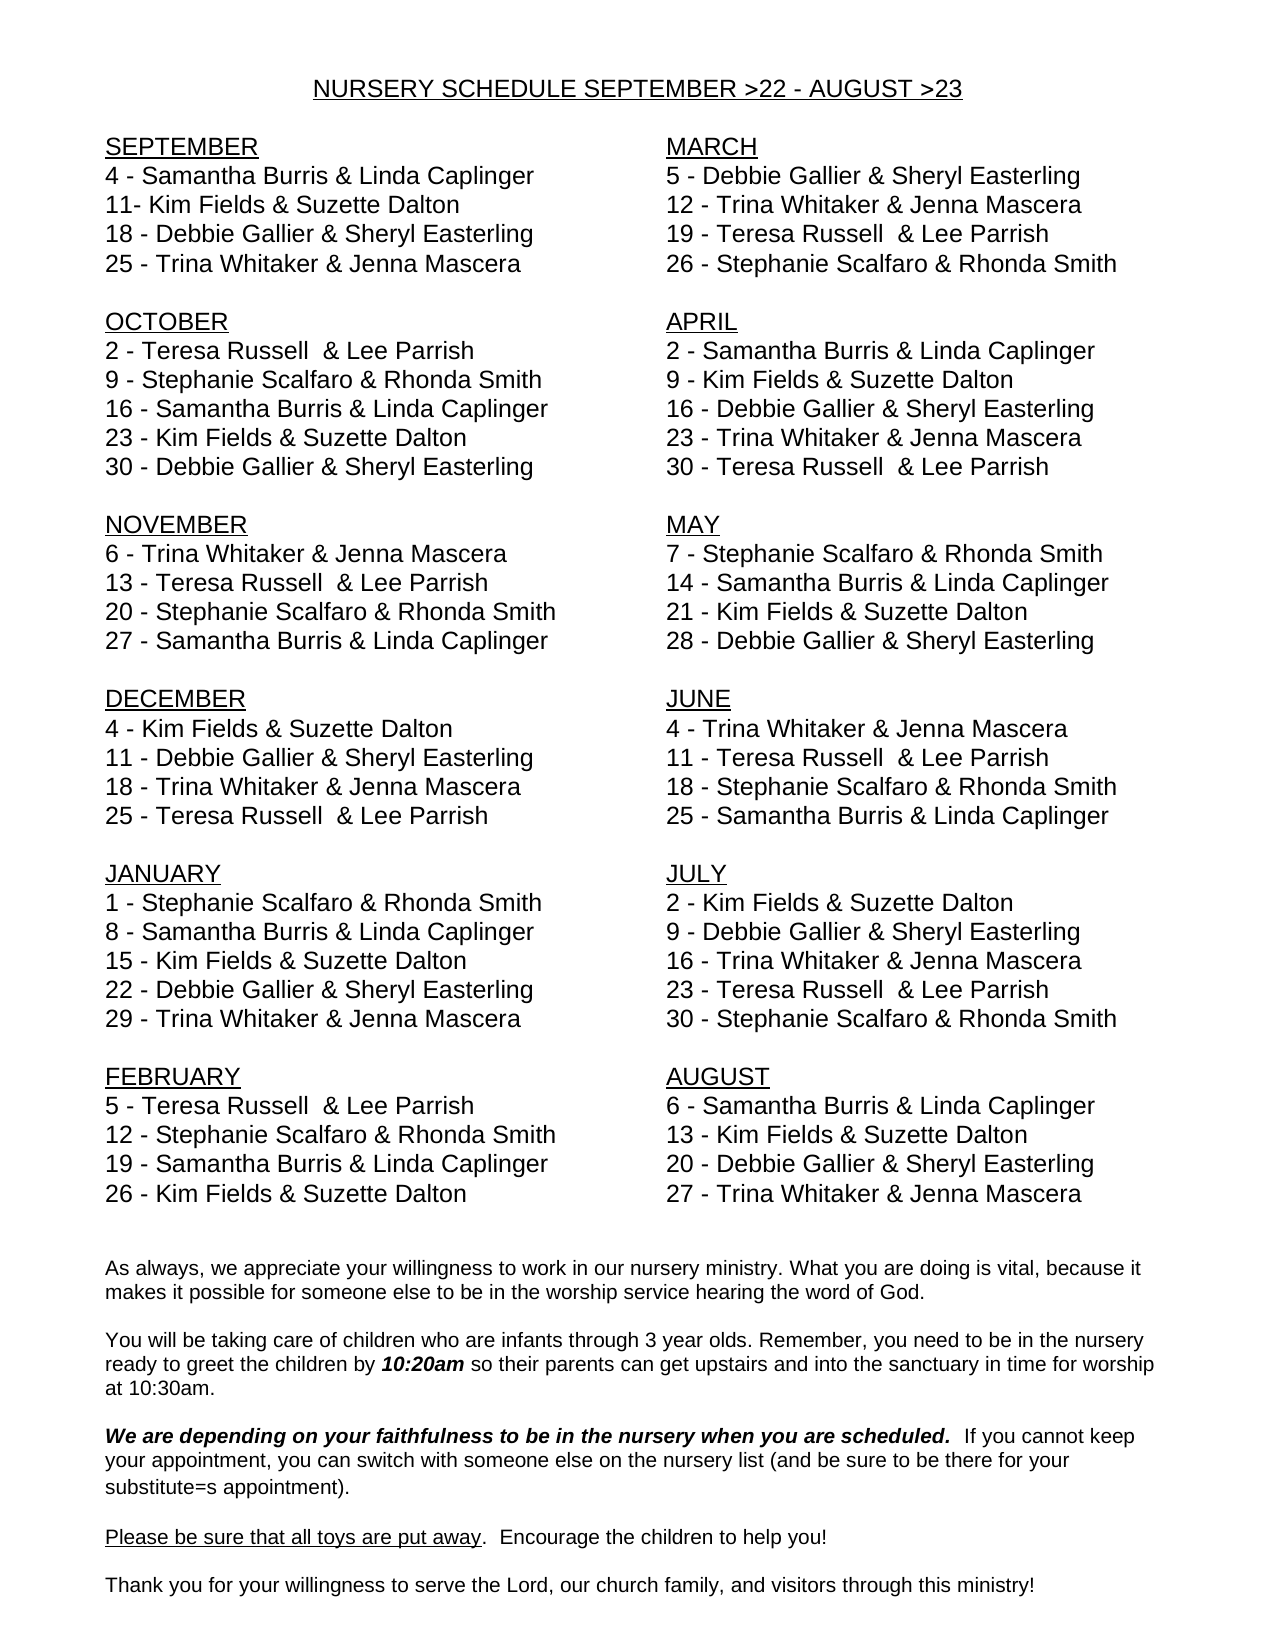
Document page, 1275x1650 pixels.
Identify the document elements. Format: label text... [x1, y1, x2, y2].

text 25 - Teresa Russell & Lee Parrish [105, 801, 647, 830]
text 16 - Samantha Burris & Linda Caplinger [105, 394, 647, 423]
text 23 - Kim Fields & Suzette Dalton [105, 423, 647, 452]
text 25 - Samantha Burris & Linda Caplinger [666, 801, 1170, 830]
text NURSERY SCHEDULE SEPTEMBER 22 - AUGUST 23 [105, 74, 1170, 103]
text 9 - Debbie Gallier & Sheryl Easterling [666, 917, 1170, 946]
text 12 - Stephanie Scalfaro & Rhonda Smith [105, 1120, 647, 1149]
text 16 - Trina Whitaker & Jenna Mascera [666, 946, 1170, 975]
text SEPTEMBER [105, 132, 647, 161]
text 14 - Samantha Burris & Linda Caplinger [666, 568, 1170, 597]
text 25 - Trina Whitaker & Jenna Mascera [105, 248, 647, 277]
text 27 - Samantha Burris & Linda Caplinger [105, 626, 647, 655]
text JUNE [666, 684, 1170, 713]
text NOVEMBER [105, 510, 647, 539]
text 7 - Stephanie Scalfaro & Rhonda Smith [666, 539, 1170, 568]
text 27 - Trina Whitaker & Jenna Mascera [666, 1178, 1170, 1207]
text 4 - Kim Fields & Suzette Dalton [105, 713, 647, 742]
text 18 - Stephanie Scalfaro & Rhonda Smith [666, 772, 1170, 801]
text 18 - Debbie Gallier & Sheryl Easterling [105, 219, 647, 248]
text Thank you for your willingness to serve the Lord, our church family, and visitors through this ministry! [105, 1573, 1172, 1597]
text 20 - Debbie Gallier & Sheryl Easterling [666, 1149, 1170, 1178]
text 22 - Debbie Gallier & Sheryl Easterling [105, 975, 647, 1004]
text APRIL [666, 307, 1170, 336]
text 13 - Teresa Russell & Lee Parrish [105, 568, 647, 597]
text Please be sure that all toys are put away. Encourage the children to help you! [105, 1525, 1172, 1549]
text JANUARY [105, 859, 647, 888]
text 29 - Trina Whitaker & Jenna Mascera [105, 1004, 647, 1033]
text 26 - Kim Fields & Suzette Dalton [105, 1178, 647, 1207]
text 30 - Debbie Gallier & Sheryl Easterling [105, 452, 647, 481]
text MARCH [666, 132, 1170, 161]
text 19 - Teresa Russell & Lee Parrish [666, 219, 1170, 248]
text 15 - Kim Fields & Suzette Dalton [105, 946, 647, 975]
text 2 - Kim Fields & Suzette Dalton [666, 888, 1170, 917]
text 4 - Samantha Burris & Linda Caplinger [105, 161, 647, 190]
text 23 - Teresa Russell & Lee Parrish [666, 975, 1170, 1004]
text DECEMBER [105, 684, 647, 713]
text 11 - Debbie Gallier & Sheryl Easterling [105, 742, 647, 772]
text 2 - Samantha Burris & Linda Caplinger [666, 336, 1170, 365]
text 5 - Teresa Russell & Lee Parrish [105, 1091, 647, 1120]
text 9 - Stephanie Scalfaro & Rhonda Smith [105, 365, 647, 394]
text 16 - Debbie Gallier & Sheryl Easterling [666, 394, 1170, 423]
text 23 - Trina Whitaker & Jenna Mascera [666, 423, 1170, 452]
text 12 - Trina Whitaker & Jenna Mascera [666, 190, 1170, 219]
text 5 - Debbie Gallier & Sheryl Easterling [666, 161, 1170, 190]
text We are depending on your faithfulness to be in the nursery when you are scheduled. If you cannot keep your appointment, you can switch with someone else on the nursery list (and be sure to be there for your substitute=s appointment). [105, 1424, 1170, 1501]
text 2 - Teresa Russell & Lee Parrish [105, 336, 647, 365]
text 9 - Kim Fields & Suzette Dalton [666, 365, 1170, 394]
text MAY [666, 510, 1170, 539]
text 30 - Teresa Russell & Lee Parrish [666, 452, 1170, 481]
text 28 - Debbie Gallier & Sheryl Easterling [666, 626, 1170, 655]
text 11 - Teresa Russell & Lee Parrish [666, 742, 1170, 772]
text 13 - Kim Fields & Suzette Dalton [666, 1120, 1170, 1149]
text 19 - Samantha Burris & Linda Caplinger [105, 1149, 647, 1178]
text 26 - Stephanie Scalfaro & Rhonda Smith [666, 248, 1170, 277]
text As always, we appreciate your willingness to work in our nursery ministry. What you are doing is vital, because it makes it possible for someone else to be in the worship service hearing the word of God. [105, 1256, 1170, 1304]
text 6 - Samantha Burris & Linda Caplinger [666, 1091, 1170, 1120]
text FEBRUARY [105, 1062, 647, 1091]
text JULY [666, 859, 1170, 888]
text 20 - Stephanie Scalfaro & Rhonda Smith [105, 597, 647, 626]
text 8 - Samantha Burris & Linda Caplinger [105, 917, 647, 946]
text 30 - Stephanie Scalfaro & Rhonda Smith [666, 1004, 1170, 1033]
text 18 - Trina Whitaker & Jenna Mascera [105, 772, 647, 801]
text 6 - Trina Whitaker & Jenna Mascera [105, 539, 647, 568]
text 4 - Trina Whitaker & Jenna Mascera [666, 713, 1170, 742]
text OCTOBER [105, 307, 647, 336]
text AUGUST [666, 1062, 1170, 1091]
text 1 - Stephanie Scalfaro & Rhonda Smith [105, 888, 647, 917]
text You will be taking care of children who are infants through 3 year olds. Remember, you need to be in the nursery ready to greet the children by 10:20am so their parents can get upstairs and into the sanctuary in time for worship at 10:30am. [105, 1328, 1170, 1400]
text 11- Kim Fields & Suzette Dalton [105, 190, 647, 219]
text 21 - Kim Fields & Suzette Dalton [666, 597, 1170, 626]
